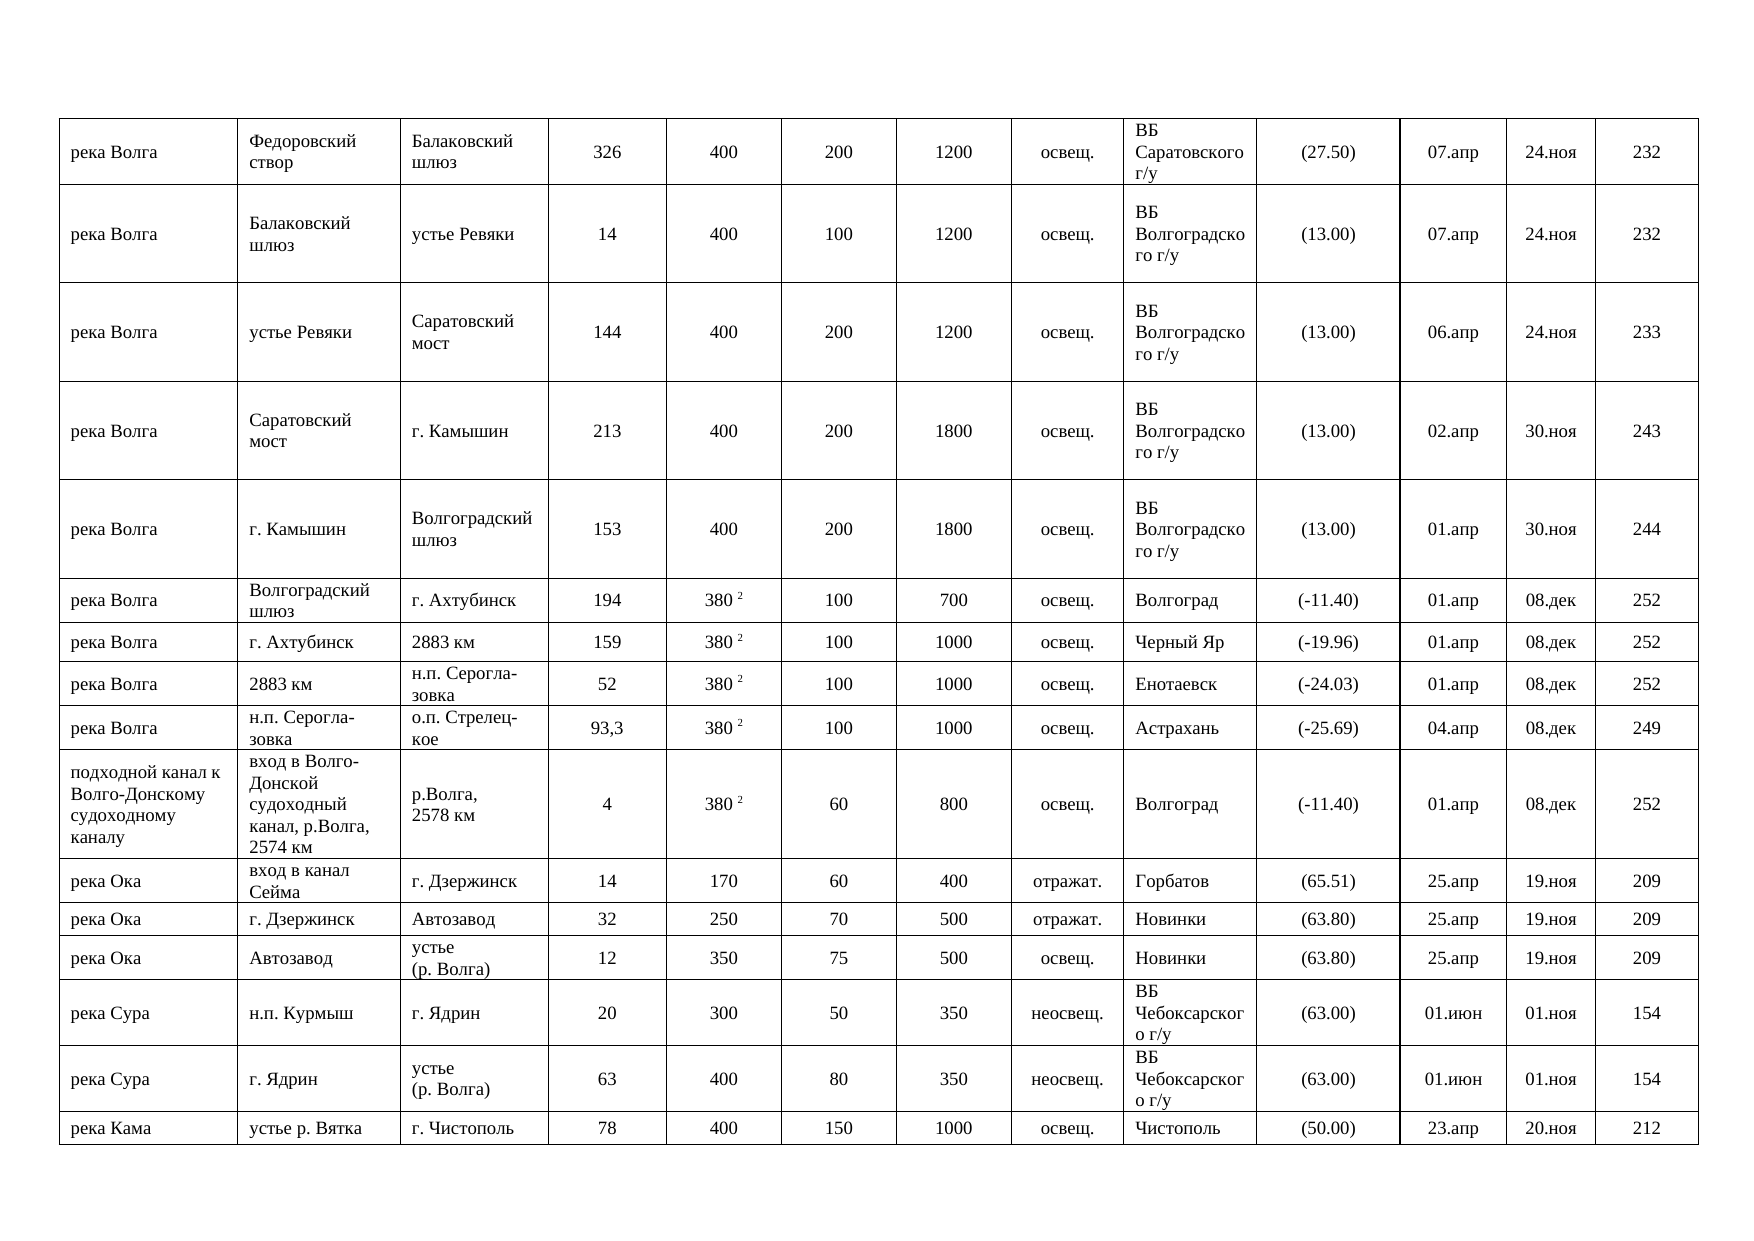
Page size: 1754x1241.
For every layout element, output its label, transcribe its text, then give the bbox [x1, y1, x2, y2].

table_cell 01.июн [1401, 980, 1506, 1045]
table_cell Енотаевск [1124, 662, 1256, 705]
table_cell ВБ Саратовского г/у [1124, 119, 1256, 184]
table_cell г. Ядрин [401, 980, 548, 1045]
table_cell Автозавод [238, 936, 400, 979]
table_cell 170 [667, 859, 781, 902]
table_cell Астрахань [1124, 706, 1256, 749]
table_cell неосвещ. [1012, 980, 1123, 1045]
table_cell 2883 км [401, 623, 548, 661]
table_cell о.п. Стрелецкое [401, 706, 548, 749]
table_cell 20.ноя [1507, 1112, 1595, 1143]
table_cell река Волга [60, 662, 237, 705]
table_cell 159 [549, 623, 666, 661]
table_cell 380 2 [667, 662, 781, 705]
table_cell 08.дек [1507, 662, 1595, 705]
table_cell 500 [897, 936, 1011, 979]
table_cell освещ. [1012, 750, 1123, 858]
table_cell 1000 [897, 706, 1011, 749]
table_cell вход в канал Сейма [238, 859, 400, 902]
table_cell устье Ревяки [238, 283, 400, 381]
table_cell 02.апр [1401, 382, 1506, 479]
table_cell 19.ноя [1507, 859, 1595, 902]
table_cell Волгоградский шлюз [238, 579, 400, 622]
table_cell 63 [549, 1046, 666, 1111]
table_cell 80 [782, 1046, 896, 1111]
table_cell 19.ноя [1507, 936, 1595, 979]
table_cell 08.дек [1507, 623, 1595, 661]
table_cell 30.ноя [1507, 480, 1595, 578]
table_cell 14 [549, 859, 666, 902]
table_cell отражат. [1012, 859, 1123, 902]
table_cell 249 [1596, 706, 1698, 749]
table_cell 350 [667, 936, 781, 979]
table_cell 93,3 [549, 706, 666, 749]
table_cell 12 [549, 936, 666, 979]
table_cell 4 [549, 750, 666, 858]
table_cell 252 [1596, 623, 1698, 661]
table_cell 500 [897, 903, 1011, 935]
table_cell 380 2 [667, 579, 781, 622]
table_cell (27.50) [1257, 119, 1399, 184]
table_cell 154 [1596, 1046, 1698, 1111]
table_cell 400 [667, 1046, 781, 1111]
table_cell (13.00) [1257, 283, 1399, 381]
table_cell г. Дзержинск [238, 903, 400, 935]
table_cell вход в Волго-Донской судоходный канал, р.Волга, 2574 км [238, 750, 400, 858]
table_cell 194 [549, 579, 666, 622]
table_cell 75 [782, 936, 896, 979]
table_cell 20 [549, 980, 666, 1045]
table_cell 60 [782, 750, 896, 858]
table_cell освещ. [1012, 662, 1123, 705]
table_cell освещ. [1012, 623, 1123, 661]
table_cell 24.ноя [1507, 283, 1595, 381]
table_cell освещ. [1012, 119, 1123, 184]
table_cell 30.ноя [1507, 382, 1595, 479]
table_cell 52 [549, 662, 666, 705]
table_cell Чистополь [1124, 1112, 1256, 1143]
table_cell освещ. [1012, 936, 1123, 979]
table_cell 200 [782, 382, 896, 479]
table_cell 252 [1596, 750, 1698, 858]
table_cell 50 [782, 980, 896, 1045]
table_cell Черный Яр [1124, 623, 1256, 661]
table_cell освещ. [1012, 579, 1123, 622]
table_cell 400 [667, 480, 781, 578]
table_cell (13.00) [1257, 185, 1399, 282]
table_cell 25.апр [1401, 903, 1506, 935]
table_cell н.п. Курмыш [238, 980, 400, 1045]
table_cell 232 [1596, 119, 1698, 184]
table_cell 400 [667, 119, 781, 184]
table_cell 07.апр [1401, 119, 1506, 184]
table_cell устье (р. Волга) [401, 1046, 548, 1111]
table_cell 01.июн [1401, 1046, 1506, 1111]
table_cell 200 [782, 283, 896, 381]
table_cell 1800 [897, 382, 1011, 479]
table_cell н.п. Сероглазовка [238, 706, 400, 749]
table_cell ВБ Волгоградского г/у [1124, 185, 1256, 282]
table_cell 25.апр [1401, 859, 1506, 902]
table_cell 213 [549, 382, 666, 479]
table_cell река Кама [60, 1112, 237, 1143]
table_cell г. Дзержинск [401, 859, 548, 902]
table_cell 1200 [897, 185, 1011, 282]
table_cell Новинки [1124, 936, 1256, 979]
table_cell Балаковский шлюз [238, 185, 400, 282]
table_cell (13.00) [1257, 480, 1399, 578]
table_cell г. Ядрин [238, 1046, 400, 1111]
table_cell 700 [897, 579, 1011, 622]
table_cell 01.ноя [1507, 1046, 1595, 1111]
table_cell (-25.69) [1257, 706, 1399, 749]
table_cell 24.ноя [1507, 119, 1595, 184]
table_cell река Ока [60, 903, 237, 935]
table_cell Волгоград [1124, 750, 1256, 858]
table_cell устье Ревяки [401, 185, 548, 282]
table_cell 06.апр [1401, 283, 1506, 381]
table_cell 250 [667, 903, 781, 935]
table_cell ВБ Волгоградского г/у [1124, 283, 1256, 381]
table_cell 01.апр [1401, 750, 1506, 858]
table_cell 380 2 [667, 750, 781, 858]
table_cell 1800 [897, 480, 1011, 578]
table_cell 07.апр [1401, 185, 1506, 282]
table_cell освещ. [1012, 1112, 1123, 1143]
table_cell 326 [549, 119, 666, 184]
table_cell 01.ноя [1507, 980, 1595, 1045]
table_cell 2883 км [238, 662, 400, 705]
table_cell река Волга [60, 119, 237, 184]
table_cell 100 [782, 579, 896, 622]
table_cell освещ. [1012, 382, 1123, 479]
table_cell 23.апр [1401, 1112, 1506, 1143]
table_cell ВБ Волгоградского г/у [1124, 382, 1256, 479]
table_cell (-11.40) [1257, 579, 1399, 622]
table_cell 01.апр [1401, 662, 1506, 705]
table_cell река Волга [60, 283, 237, 381]
table_cell освещ. [1012, 283, 1123, 381]
table_cell 244 [1596, 480, 1698, 578]
table_cell (63.00) [1257, 1046, 1399, 1111]
table_cell 24.ноя [1507, 185, 1595, 282]
table_cell река Волга [60, 480, 237, 578]
table_cell 209 [1596, 903, 1698, 935]
table_cell р.Волга, 2578 км [401, 750, 548, 858]
table_cell 04.апр [1401, 706, 1506, 749]
table_cell 800 [897, 750, 1011, 858]
table_cell 08.дек [1507, 706, 1595, 749]
table_cell (50.00) [1257, 1112, 1399, 1143]
table_cell 100 [782, 662, 896, 705]
table_cell река Волга [60, 706, 237, 749]
table_cell освещ. [1012, 706, 1123, 749]
table_cell 144 [549, 283, 666, 381]
table_cell 400 [667, 283, 781, 381]
table_cell 78 [549, 1112, 666, 1143]
table_cell 70 [782, 903, 896, 935]
table_cell 232 [1596, 185, 1698, 282]
table_cell ВБ Чебоксарского г/у [1124, 980, 1256, 1045]
table_cell 1000 [897, 662, 1011, 705]
table_cell г. Камышин [401, 382, 548, 479]
table_cell г. Ахтубинск [238, 623, 400, 661]
table_cell (-11.40) [1257, 750, 1399, 858]
table_cell г. Ахтубинск [401, 579, 548, 622]
table_cell 14 [549, 185, 666, 282]
table_cell (65.51) [1257, 859, 1399, 902]
table_cell 252 [1596, 662, 1698, 705]
table_cell 212 [1596, 1112, 1698, 1143]
table_cell г. Камышин [238, 480, 400, 578]
table_cell освещ. [1012, 185, 1123, 282]
table_cell 01.апр [1401, 623, 1506, 661]
table_cell 200 [782, 480, 896, 578]
table_cell 300 [667, 980, 781, 1045]
table_cell река Волга [60, 623, 237, 661]
table_cell (-19.96) [1257, 623, 1399, 661]
table_cell 243 [1596, 382, 1698, 479]
table_cell (63.80) [1257, 903, 1399, 935]
table_cell река Волга [60, 185, 237, 282]
table_cell 209 [1596, 936, 1698, 979]
table_cell 1000 [897, 1112, 1011, 1143]
table_cell 150 [782, 1112, 896, 1143]
table_cell 01.апр [1401, 579, 1506, 622]
table_cell Автозавод [401, 903, 548, 935]
table_cell река Волга [60, 579, 237, 622]
table_cell 08.дек [1507, 579, 1595, 622]
table_cell 252 [1596, 579, 1698, 622]
table_cell 400 [897, 859, 1011, 902]
table_cell 1000 [897, 623, 1011, 661]
table_cell 233 [1596, 283, 1698, 381]
table_cell 380 2 [667, 623, 781, 661]
table_cell Саратовский мост [238, 382, 400, 479]
table_cell 1200 [897, 283, 1011, 381]
table_cell 209 [1596, 859, 1698, 902]
table_cell 100 [782, 623, 896, 661]
table_cell 154 [1596, 980, 1698, 1045]
table_cell 200 [782, 119, 896, 184]
table_cell Федоровский створ [238, 119, 400, 184]
table_cell 100 [782, 185, 896, 282]
table_cell 32 [549, 903, 666, 935]
table_cell неосвещ. [1012, 1046, 1123, 1111]
table_cell Саратовский мост [401, 283, 548, 381]
table_cell (63.00) [1257, 980, 1399, 1045]
table_cell река Ока [60, 936, 237, 979]
table_cell 19.ноя [1507, 903, 1595, 935]
table_cell 153 [549, 480, 666, 578]
table_cell 400 [667, 1112, 781, 1143]
table_cell (13.00) [1257, 382, 1399, 479]
table_cell 01.апр [1401, 480, 1506, 578]
table_cell ВБ Чебоксарского г/у [1124, 1046, 1256, 1111]
table_cell 350 [897, 1046, 1011, 1111]
table_cell 350 [897, 980, 1011, 1045]
table_cell 08.дек [1507, 750, 1595, 858]
table_cell Волгоградский шлюз [401, 480, 548, 578]
table_cell (63.80) [1257, 936, 1399, 979]
table_cell 100 [782, 706, 896, 749]
table_cell 60 [782, 859, 896, 902]
table_cell 380 2 [667, 706, 781, 749]
table_cell 1200 [897, 119, 1011, 184]
table_cell устье (р. Волга) [401, 936, 548, 979]
table_cell 400 [667, 382, 781, 479]
table_cell освещ. [1012, 480, 1123, 578]
table_cell 400 [667, 185, 781, 282]
table_cell 25.апр [1401, 936, 1506, 979]
table_cell ВБ Волгоградского г/у [1124, 480, 1256, 578]
table_cell отражат. [1012, 903, 1123, 935]
table_cell г. Чистополь [401, 1112, 548, 1143]
table_cell река Сура [60, 1046, 237, 1111]
table_cell устье р. Вятка [238, 1112, 400, 1143]
table_cell подходной канал к Волго-Донскому судоходному каналу [60, 750, 237, 858]
table_cell Новинки [1124, 903, 1256, 935]
table_cell река Сура [60, 980, 237, 1045]
table_cell река Волга [60, 382, 237, 479]
table_cell н.п. Сероглазовка [401, 662, 548, 705]
table_cell Балаковский шлюз [401, 119, 548, 184]
table_cell Волгоград [1124, 579, 1256, 622]
table_cell река Ока [60, 859, 237, 902]
table_cell Горбатов [1124, 859, 1256, 902]
table_cell (-24.03) [1257, 662, 1399, 705]
